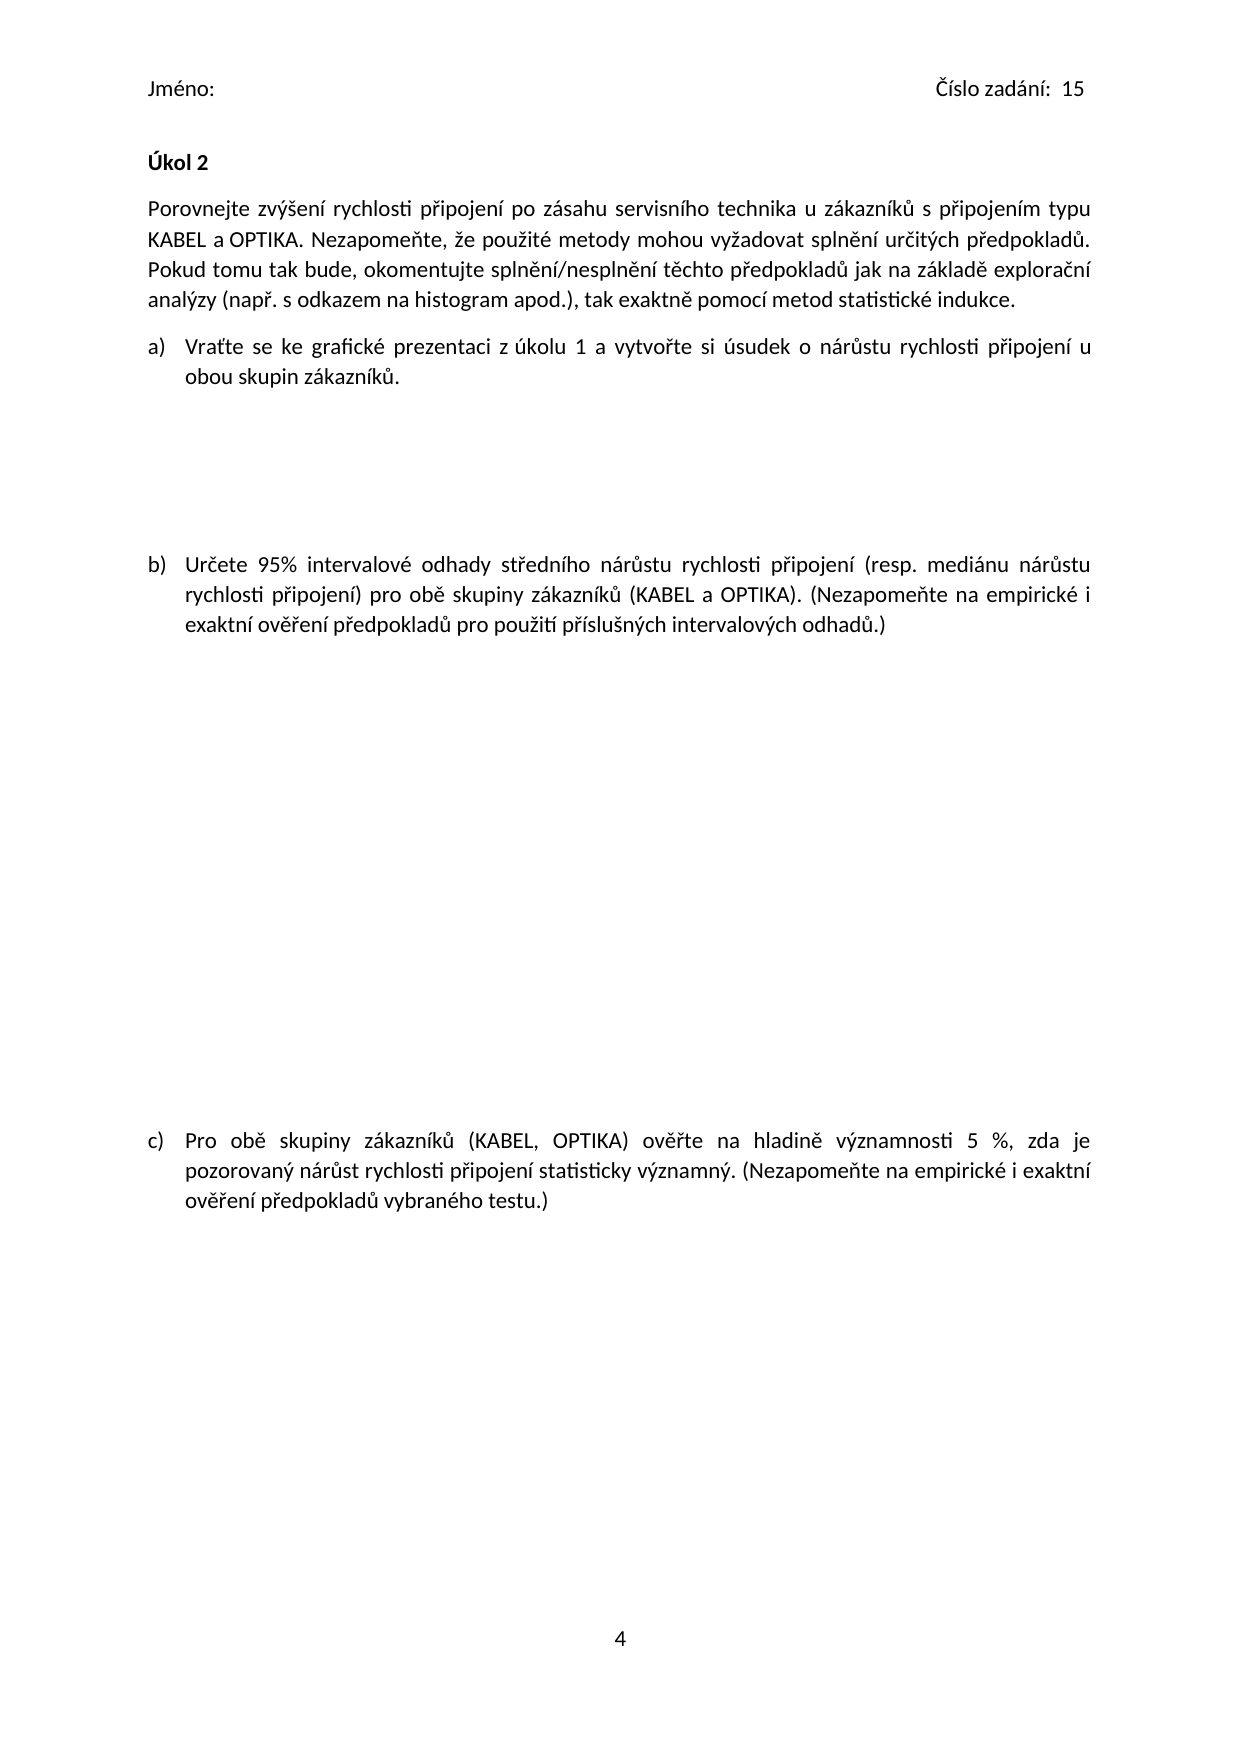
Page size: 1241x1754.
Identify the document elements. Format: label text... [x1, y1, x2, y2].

list Určete 95% intervalové odhady středního nárůstu rychlosti připojení (resp. mediánu nárůstu rychlosti připojení) pro obě skupiny zákazníků (KABEL a OPTIKA). (Nezapomeňte na empirické i exaktní ověření předpokladů pro použití příslušných intervalových odhadů.) [148, 550, 1093, 638]
text Porovnejte zvýšení rychlosti připojení po zásahu servisního technika u zákazníků s připojením typu KABEL a OPTIKA. Nezapomeňte, že použité metody mohou vyžadovat splnění určitých předpokladů. Pokud tomu tak bude, okomentujte splnění/nesplnění těchto předpokladů jak na základě explorační analýzy (např. s odkazem na histogram apod.), tak exaktně pomocí metod statistické indukce. [148, 194, 1093, 313]
text Úkol 2 [148, 148, 1093, 176]
list Vraťte se ke grafické prezentaci z úkolu 1 a vytvořte si úsudek o nárůstu rychlosti připojení u obou skupin zákazníků. [148, 332, 1093, 390]
list Pro obě skupiny zákazníků (KABEL, OPTIKA) ověřte na hladině významnosti 5 %, zda je pozorovaný nárůst rychlosti připojení statisticky významný. (Nezapomeňte na empirické i exaktní ověření předpokladů vybraného testu.) [148, 1126, 1093, 1214]
